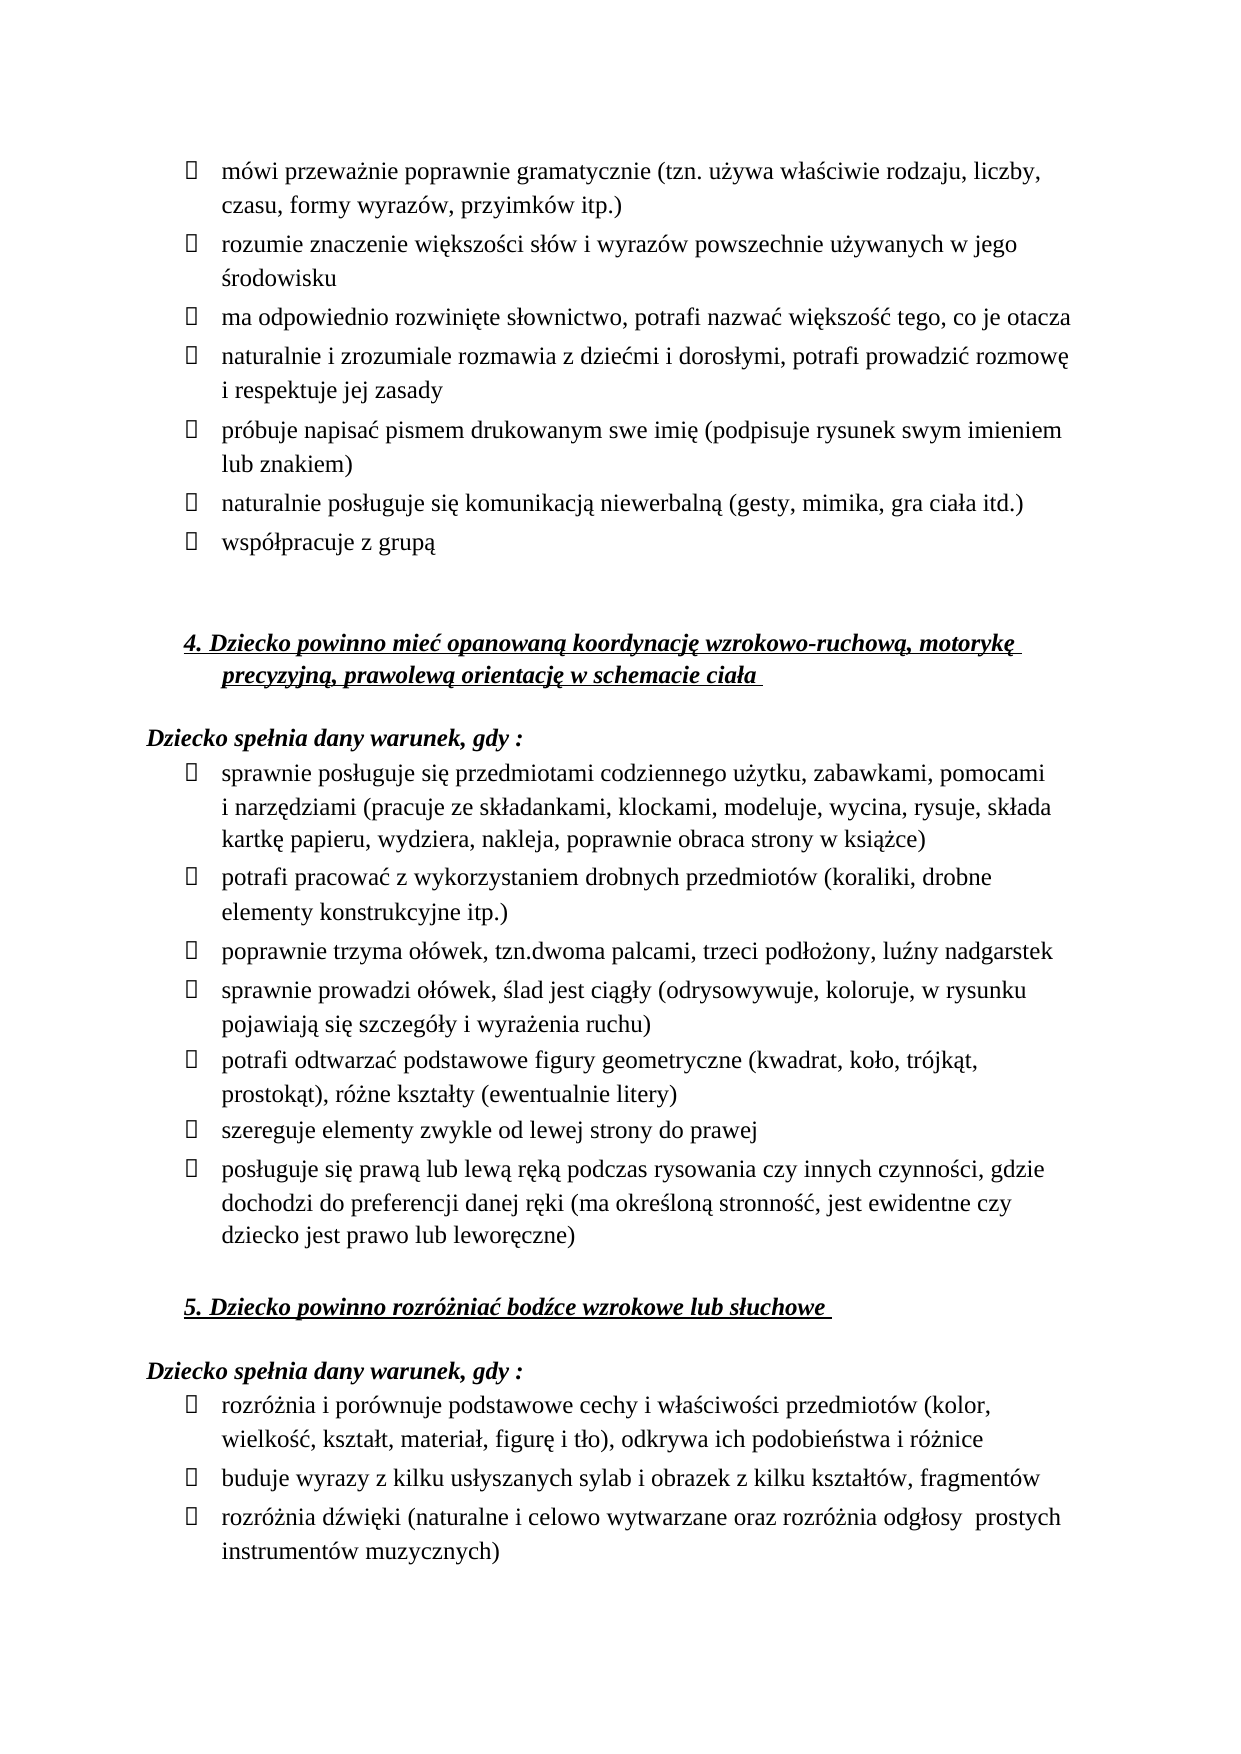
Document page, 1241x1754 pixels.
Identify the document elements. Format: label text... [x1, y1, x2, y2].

list próbuje napisać pismem drukowanym swe imię (podpisuje rysunek swym imieniem lub znakiem) [184, 411, 1082, 478]
list potrafi pracować z wykorzystaniem drobnych przedmiotów (koraliki, drobne elementy konstrukcyjne itp.) [184, 859, 1082, 925]
text 4. Dziecko powinno mieć opanowaną koordynację wzrokowo-ruchową, motorykę precyzyjną, prawolewą orientację w schemacie ciała [183, 628, 1091, 689]
list rozróżnia dźwięki (naturalne i celowo wytwarzane oraz rozróżnia odgłosy prostych instrumentów muzycznych) [184, 1499, 1082, 1565]
list współpracuje z grupą [184, 524, 1082, 558]
list rozróżnia i porównuje podstawowe cechy i właściwości przedmiotów (kolor, wielkość, kształt, materiał, figurę i tło), odkrywa ich podobieństwa i różnice [184, 1387, 1082, 1453]
list mówi przeważnie poprawnie gramatycznie (tzn. używa właściwie rodzaju, liczby, czasu, formy wyrazów, przyimków itp.) [184, 153, 1082, 219]
list poprawnie trzyma ołówek, tzn.dwoma palcami, trzeci podłożony, luźny nadgarstek [184, 933, 1082, 967]
list ma odpowiednio rozwinięte słownictwo, potrafi nazwać większość tego, co je otacza [184, 299, 1082, 333]
text Dziecko spełnia dany warunek, gdy : [146, 723, 1091, 752]
list sprawnie posługuje się przedmiotami codziennego użytku, zabawkami, pomocami i narzędziami (pracuje ze składankami, klockami, modeluje, wycina, rysuje, składa kartkę papieru, wydziera, nakleja, poprawnie obraca strony w książce) [184, 754, 1082, 853]
list szereguje elementy zwykle od lewej strony do prawej [184, 1112, 1082, 1146]
list sprawnie prowadzi ołówek, ślad jest ciągły (odrysowywuje, koloruje, w rysunku pojawiają się szczegóły i wyrażenia ruchu) [184, 971, 1082, 1038]
list potrafi odtwarzać podstawowe figury geometryczne (kwadrat, koło, trójkąt, prostokąt), różne kształty (ewentualnie litery) [184, 1042, 1082, 1108]
text Dziecko spełnia dany warunek, gdy : [146, 1356, 1091, 1385]
list posługuje się prawą lub lewą ręką podczas rysowania czy innych czynności, gdzie dochodzi do preferencji danej ręki (ma określoną stronność, jest ewidentne czy dziecko jest prawo lub leworęczne) [184, 1151, 1082, 1249]
text 5. Dziecko powinno rozróżniać bodźce wzrokowe lub słuchowe [183, 1292, 1091, 1321]
list naturalnie posługuje się komunikacją niewerbalną (gesty, mimika, gra ciała itd.) [184, 485, 1082, 519]
list rozumie znaczenie większości słów i wyrazów powszechnie używanych w jego środowisku [184, 226, 1082, 292]
list naturalnie i zrozumiale rozmawia z dziećmi i dorosłymi, potrafi prowadzić rozmowę i respektuje jej zasady [184, 338, 1082, 404]
list buduje wyrazy z kilku usłyszanych sylab i obrazek z kilku kształtów, fragmentów [184, 1460, 1082, 1494]
